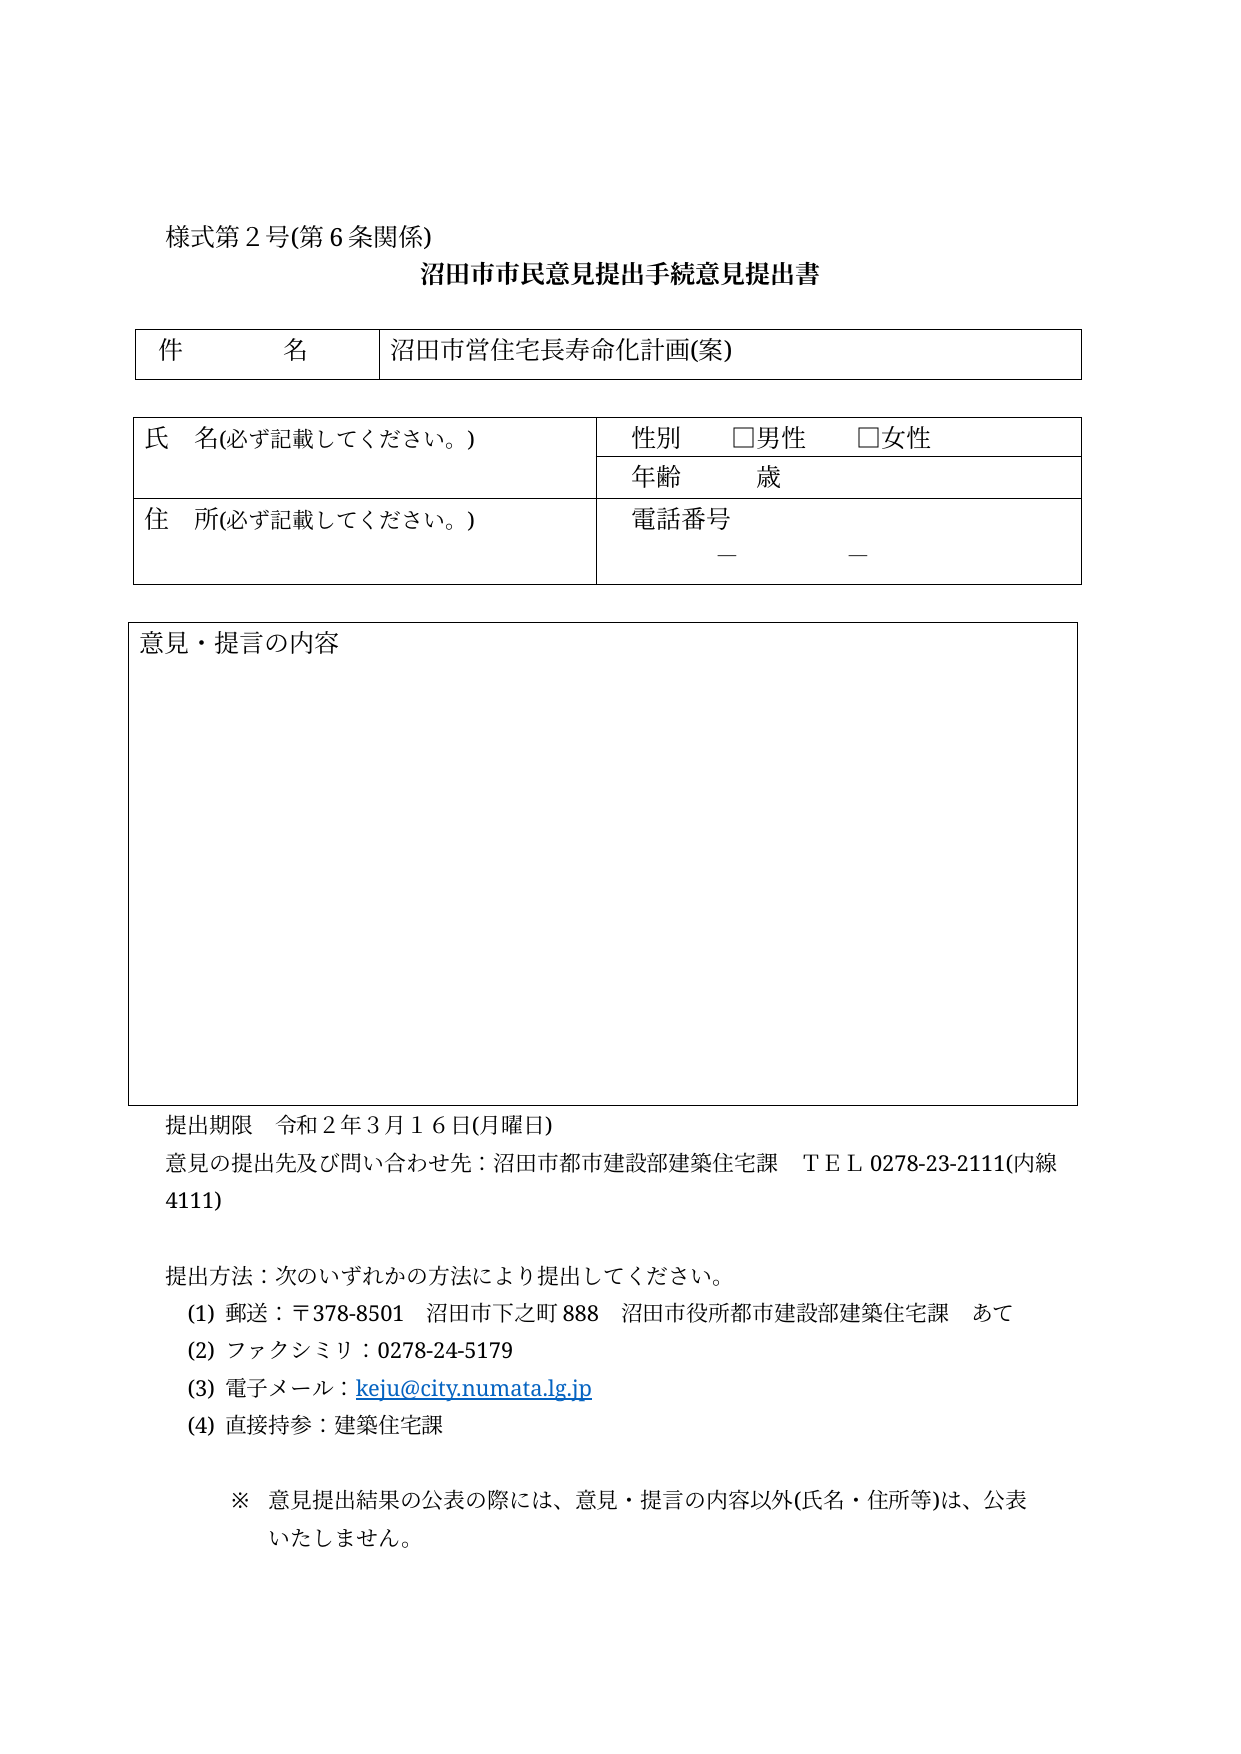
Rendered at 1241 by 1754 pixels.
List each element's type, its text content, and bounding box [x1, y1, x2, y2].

table_header 意見・提言の内容 [129, 623, 1077, 1105]
table_header 氏 名(必ず記載してください。) [134, 418, 596, 498]
text 沼田市市民意見提出手続意見提出書 [165, 254, 1075, 292]
table_cell 住 所(必ず記載してください。) [134, 499, 596, 583]
text 提出期限 令和２年３月１６日(月曜日) [165, 1106, 1075, 1143]
text 様式第２号(第6条関係) [165, 217, 1075, 254]
list ファクシミリ：0278-24-5179 [187, 1331, 1075, 1368]
table_cell 電話番号 ― ― [597, 499, 1081, 583]
list いたしません。 [268, 1518, 1075, 1556]
list 直接持参：建築住宅課 [187, 1406, 1075, 1443]
table_cell 年齢 歳 [597, 457, 1081, 498]
table_header 件 名 [136, 330, 379, 379]
text 意見の提出先及び問い合わせ先：沼田市都市建設部建築住宅課 ＴＥＬ0278-23-2111(内線4111) [165, 1143, 1075, 1218]
table_header 沼田市営住宅長寿命化計画(案) [380, 330, 1081, 379]
list 意見提出結果の公表の際には、意見・提言の内容以外(氏名・住所等)は、公表 [231, 1481, 1075, 1518]
list 電子メール：keju@city.numata.lg.jp [187, 1368, 1075, 1406]
list 郵送：〒378-8501 沼田市下之町888 沼田市役所都市建設部建築住宅課 あて [187, 1293, 1075, 1331]
text 提出方法：次のいずれかの方法により提出してください。 [165, 1256, 1075, 1293]
table_header 性別 □男性 □女性 [597, 418, 1081, 456]
